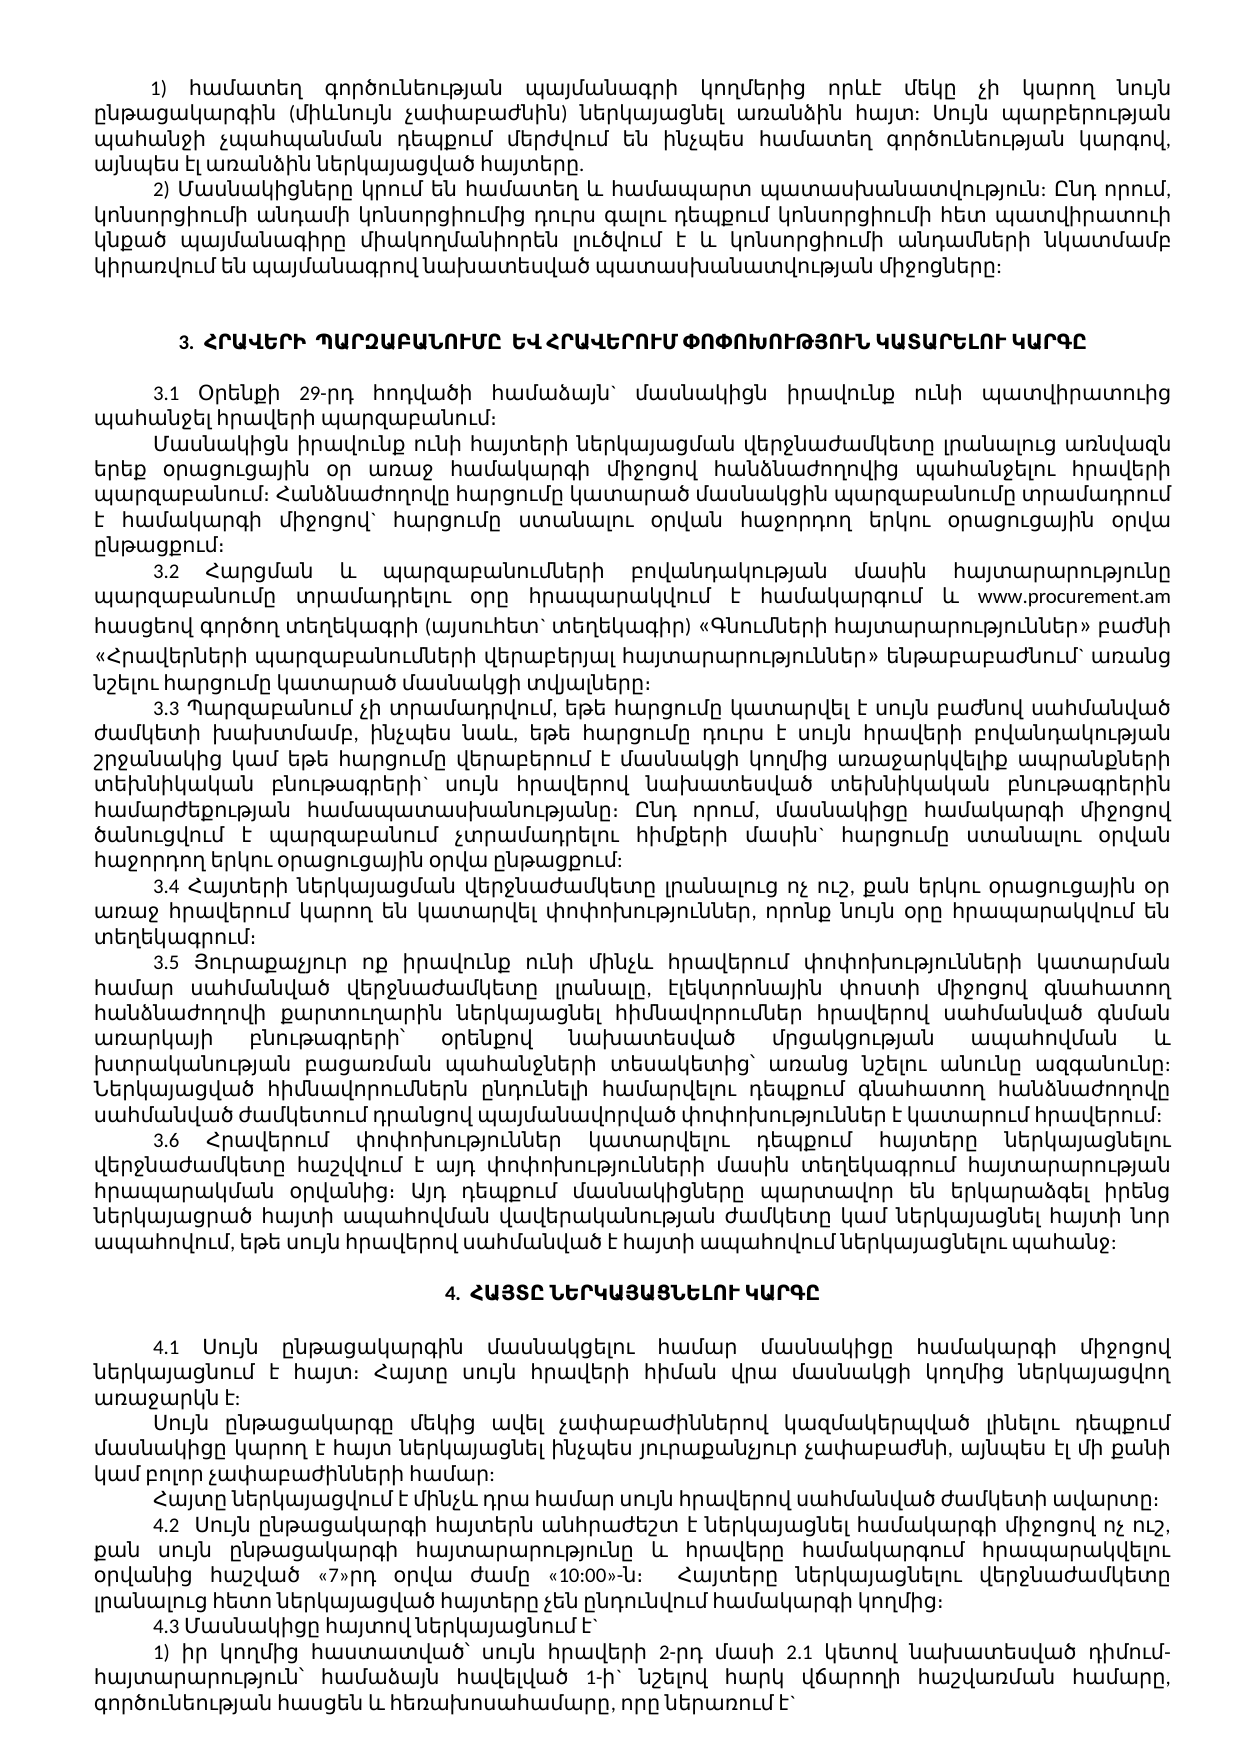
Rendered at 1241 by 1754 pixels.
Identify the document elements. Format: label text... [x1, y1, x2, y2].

text Հայտը ներկայացվում է մինչև դրա համար սույն հրավերով սահմանված ժամկետի ավարտը։ [94, 1486, 1171, 1512]
text 1) իր կողմից հաստատված՝ սույն հրավերի 2-րդ մասի 2.1 կետով նախատեսված դիմում-հայտարարություն՝ համաձայն հավելված 1-ի` նշելով հարկ վճարողի հաշվառման համարը, գործունեության հասցեն և հեռախոսահամարը, որը ներառում է` [94, 1639, 1171, 1715]
text Մասնակիցն իրավունք ունի հայտերի ներկայացման վերջնաժամկետը լրանալուց առնվազն երեք օրացուցային օր առաջ համակարգի միջոցով հանձնաժողովից պահանջելու հրավերի պարզաբանում։ Հանձնաժողովը հարցումը կատարած մասնակցին պարզաբանումը տրամադրում է համակարգի միջոցով` հարցումը ստանալու օրվան հաջորդող երկու օրացուցային օրվա ընթացքում։ [94, 431, 1171, 558]
text 2) Մասնակիցները կրում են համատեղ և համապարտ պատասխանատվություն: Ընդ որում, կոնսորցիումի անդամի կոնսորցիումից դուրս գալու դեպքում կոնսորցիումի հետ պատվիրատուի կնքած պայմանագիրը միակողմանիորեն լուծվում է և կոնսորցիումի անդամների նկատմամբ կիրառվում են պայմանագրով նախատեսված պատասխանատվության միջոցները: [94, 177, 1171, 278]
text 3.4 Հայտերի ներկայացման վերջնաժամկետը լրանալուց ոչ ուշ, քան երկու օրացուցային օր առաջ հրավերում կարող են կատարվել փոփոխություններ, որոնք նույն օրը հրապարակվում են տեղեկագրում։ [94, 873, 1171, 949]
text 1) համատեղ գործունեության պայմանագրի կողմերից որևէ մեկը չի կարող նույն ընթացակարգին (միևնույն չափաբաժնին) ներկայացնել առանձին հայտ: Սույն պարբերության պահանջի չպահպանման դեպքում մերժվում են ինչպես համատեղ գործունեության կարգով, այնպես էլ առանձին ներկայացված հայտերը. [94, 75, 1171, 177]
text 4.1 Սույն ընթացակարգին մասնակցելու համար մասնակիցը համակարգի միջոցով ներկայացնում է հայտ։ Հայտը սույն հրավերի հիման վրա մասնակցի կողմից ներկայացվող առաջարկն է: [94, 1334, 1171, 1410]
text 3. ՀՐԱՎԵՐԻ ՊԱՐԶԱԲԱՆՈՒՄԸ ԵՎ ՀՐԱՎԵՐՈՒՄ ՓՈՓՈԽՈՒԹՅՈՒՆ ԿԱՏԱՐԵԼՈՒ ԿԱՐԳԸ [94, 329, 1171, 354]
text Սույն ընթացակարգը մեկից ավել չափաբաժիններով կազմակերպված լինելու դեպքում մասնակիցը կարող է հայտ ներկայացնել ինչպես յուրաքանչյուր չափաբաժնի, այնպես էլ մի քանի կամ բոլոր չափաբաժինների համար: [94, 1410, 1171, 1486]
text 3.2 Հարցման և պարզաբանումների բովանդակության մասին հայտարարությունը պարզաբանումը տրամադրելու օրը հրապարակվում է համակարգում և www.procurement.am հասցեով գործող տեղեկագրի (այսուհետ` տեղեկագիր) «Գնումների հայտարարություններ» բաժնի «Հրավերների պարզաբանումների վերաբերյալ հայտարարություններ» ենթաբաբաժնում` առանց նշելու հարցումը կատարած մասնակցի տվյալները։ [94, 558, 1171, 695]
text 4.3 Մասնակիցը հայտով ներկայացնում է` [94, 1613, 1171, 1639]
text 4. ՀԱՅՏԸ ՆԵՐԿԱՅԱՑՆԵԼՈՒ ԿԱՐԳԸ [94, 1280, 1171, 1305]
text 3.6 Հրավերում փոփոխություններ կատարվելու դեպքում հայտերը ներկայացնելու վերջնաժամկետը հաշվվում է այդ փոփոխությունների մասին տեղեկագրում հայտարարության հրապարակման օրվանից։ Այդ դեպքում մասնակիցները պարտավոր են երկարաձգել իրենց ներկայացրած հայտի ապահովման վավերականության ժամկետը կամ ներկայացնել հայտի նոր ապահովում, եթե սույն հրավերով սահմանված է հայտի ապահովում ներկայացնելու պահանջ: [94, 1127, 1171, 1254]
text 3.1 Օրենքի 29-րդ հոդվածի համաձայն` մասնակիցն իրավունք ունի պատվիրատուից պահանջել հրավերի պարզաբանում։ [94, 380, 1171, 431]
text 3.5 Յուրաքաչյուր ոք իրավունք ունի մինչև հրավերում փոփոխությունների կատարման համար սահմանված վերջնաժամկետը լրանալը, էլեկտրոնային փոստի միջոցով գնահատող հանձնաժողովի քարտուղարին ներկայացնել հիմնավորումներ հրավերով սահմանված գնման առարկայի բնութագրերի՝ օրենքով նախատեսված մրցակցության ապահովման և խտրականության բացառման պահանջների տեսակետից՝ առանց նշելու անունը ազգանունը: Ներկայացված հիմնավորումներն ընդունելի համարվելու դեպքում գնահատող հանձնաժողովը սահմանված ժամկետում դրանցով պայմանավորված փոփոխություններ է կատարում հրավերում: [94, 949, 1171, 1127]
text 3.3 Պարզաբանում չի տրամադրվում, եթե հարցումը կատարվել է սույն բաժնով սահմանված ժամկետի խախտմամբ, ինչպես նաև, եթե հարցումը դուրս է սույն հրավերի բովանդակության շրջանակից կամ եթե հարցումը վերաբերում է մասնակցի կողմից առաջարկվելիք ապրանքների տեխնիկական բնութագրերի` սույն հրավերով նախատեսված տեխնիկական բնութագրերին համարժեքության համապատասխանությանը։ Ընդ որում, մասնակիցը համակարգի միջոցով ծանուցվում է պարզաբանում չտրամադրելու հիմքերի մասին` հարցումը ստանալու օրվան հաջորդող երկու օրացուցային օրվա ընթացքում: [94, 695, 1171, 873]
text 4.2 Սույն ընթացակարգի հայտերն անհրաժեշտ է ներկայացնել համակարգի միջոցով ոչ ուշ, քան սույն ընթացակարգի հայտարարությունը և հրավերը համակարգում հրապարակվելու օրվանից հաշված «7»րդ օրվա ժամը «10:00»-ն։ Հայտերը ներկայացնելու վերջնաժամկետը լրանալուց հետո ներկայացված հայտերը չեն ընդունվում համակարգի կողմից։ [94, 1512, 1171, 1613]
